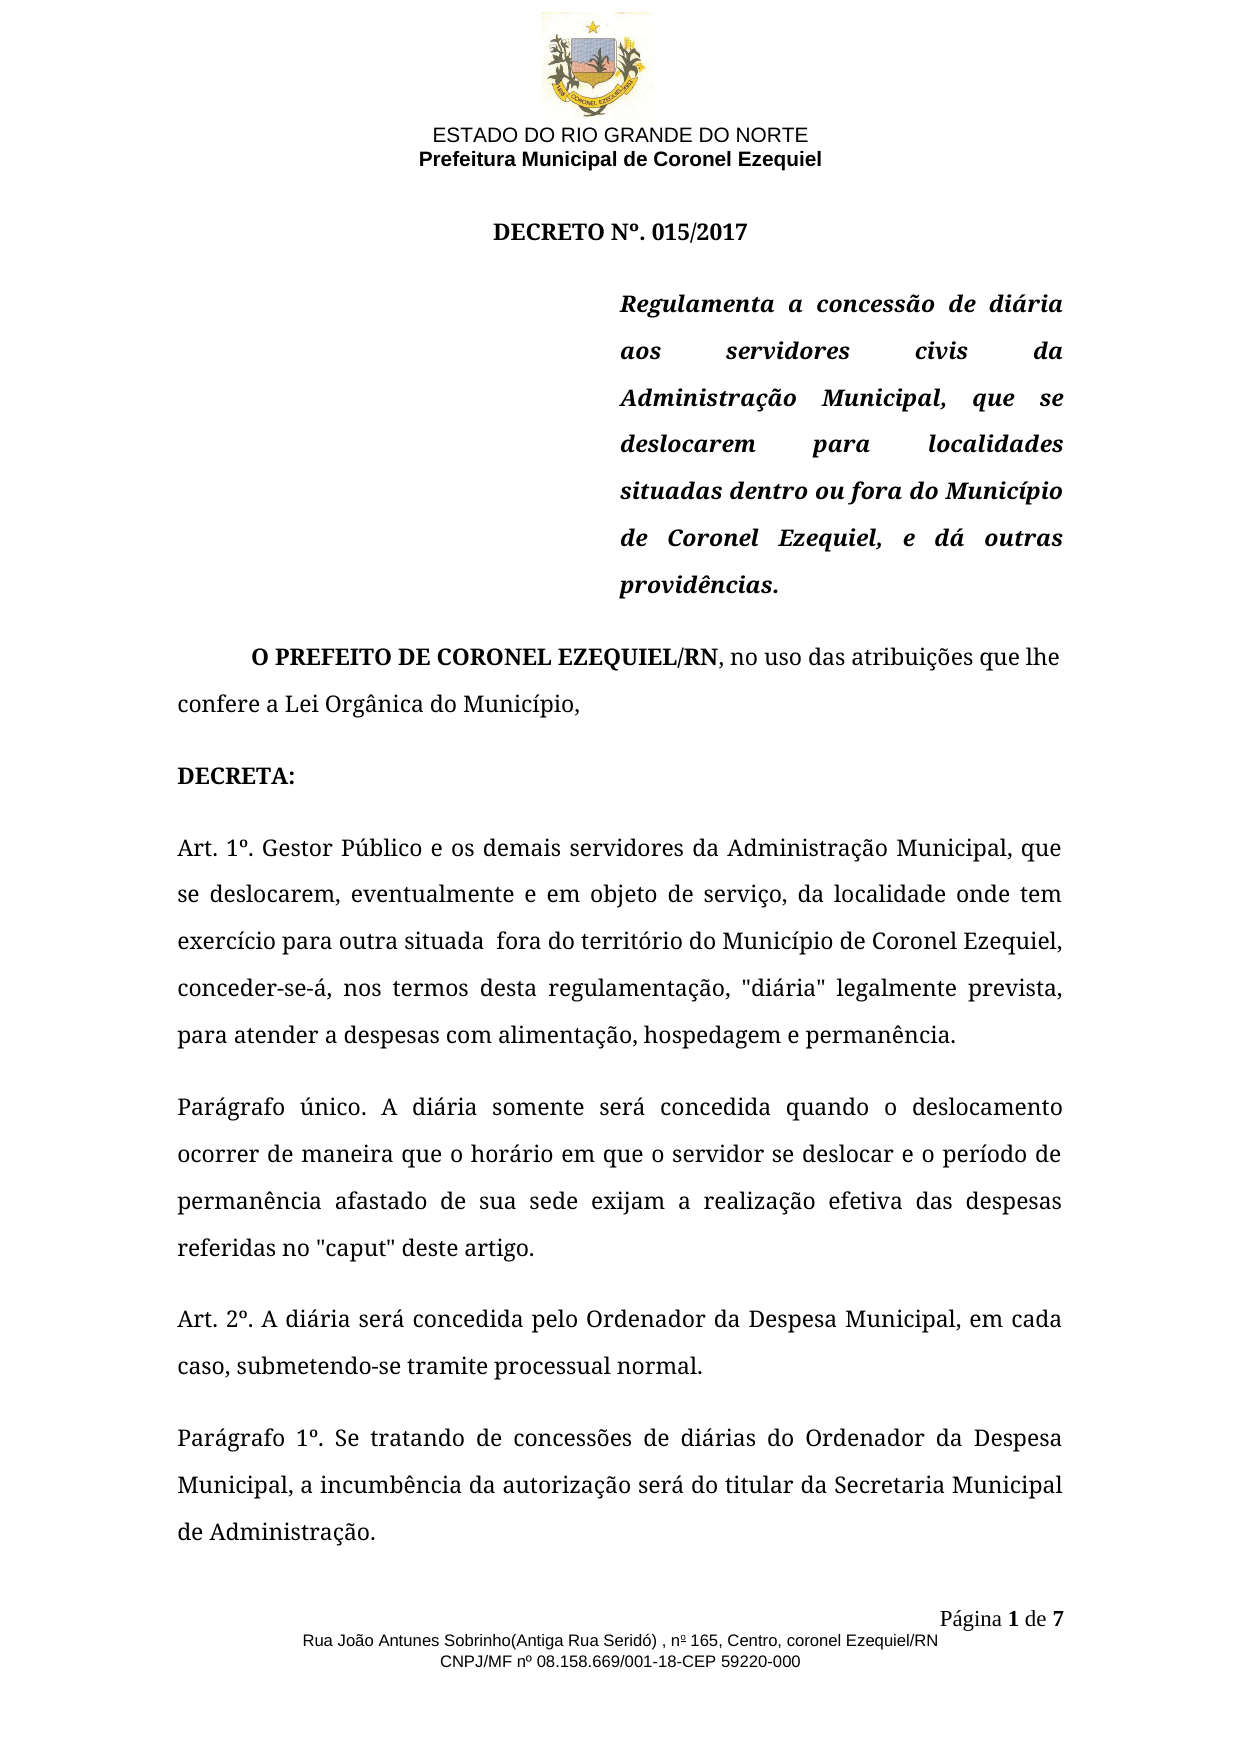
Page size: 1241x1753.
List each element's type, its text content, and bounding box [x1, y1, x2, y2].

text Art. 1º. Gestor Público e os demais servidores da Administração Municipal, que se deslocarem, eventualmente e em objeto de serviço, da localidade onde tem exercício para outra situada fora do território do Município de Coronel Ezequiel, conceder-se-á, nos termos desta regulamentação, "diária" legalmente prevista, para atender a despesas com alimentação, hospedagem e permanência. [177, 831, 1064, 1050]
text Parágrafo único. A diária somente será concedida quando o deslocamento ocorrer de maneira que o horário em que o servidor se deslocar e o período de permanência afastado de sua sede exijam a realização efetiva das despesas referidas no "caput" deste artigo. [177, 1091, 1064, 1263]
text O PREFEITO DE CORONEL EZEQUIEL/RN, no uso das atribuições que lhe confere a Lei Orgânica do Município, [177, 641, 1064, 719]
text Regulamenta a concessão de diária aos servidores civis da Administração Municipal, que se deslocarem para localidades situadas dentro ou fora do Município de Coronel Ezequiel, e dá outras providências. [620, 288, 1064, 600]
text DECRETA: [177, 759, 1064, 791]
text Parágrafo 1º. Se tratando de concessões de diárias do Ordenador da Despesa Municipal, a incumbência da autorização será do titular da Secretaria Municipal de Administração. [177, 1422, 1064, 1547]
text DECRETO Nº. 015/2017 [177, 216, 1064, 247]
text Art. 2º. A diária será concedida pelo Ordenador da Despesa Municipal, em cada caso, submetendo-se tramite processual normal. [177, 1303, 1064, 1381]
